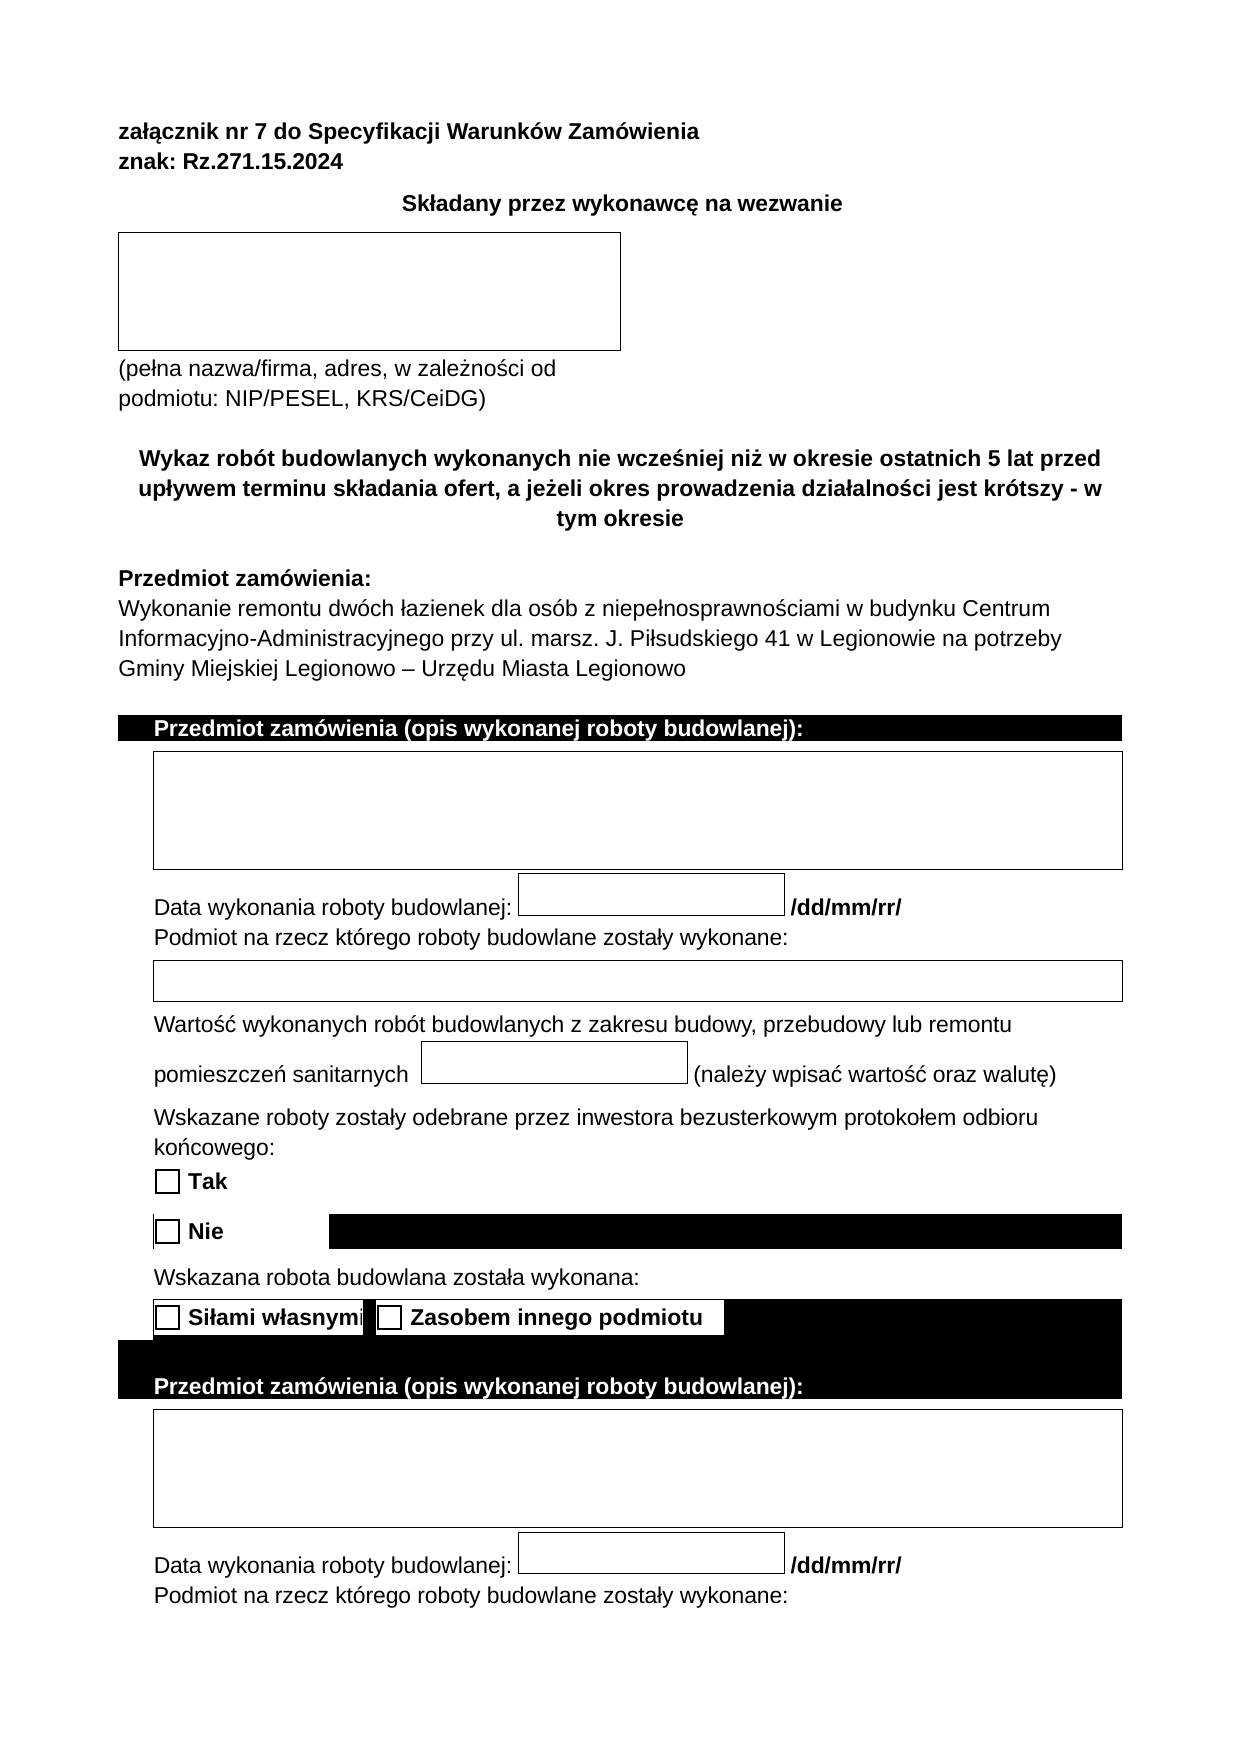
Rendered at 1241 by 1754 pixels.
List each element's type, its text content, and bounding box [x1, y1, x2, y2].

text Wskazana robota budowlana została wykonana: [153, 1263, 1122, 1290]
text Wykonanie remontu dwóch łazienek dla osób z niepełnosprawnościami w budynku Centrum Informacyjno-Administracyjnego przy ul. marsz. J. Piłsudskiego 41 w Legionowie na potrzeby Gminy Miejskiej Legionowo – Urzędu Miasta Legionowo [118, 595, 1122, 682]
text Podmiot na rzecz którego roboty budowlane zostały wykonane: [153, 924, 1122, 950]
list Przedmiot zamówienia (opis wykonanej roboty budowlanej): [118, 715, 1122, 741]
text Wskazane roboty zostały odebrane przez inwestora bezusterkowym protokołem odbioru końcowego: [153, 1103, 1122, 1160]
text Przedmiot zamówienia: [118, 565, 1122, 591]
subtitle Wykaz robót budowlanych wykonanych nie wcześniej niż w okresie ostatnich 5 lat przed upływem terminu składania ofert, a jeżeli okres prowadzenia działalności jest krótszy - w tym okresie [118, 444, 1122, 531]
text Data wykonania roboty budowlanej: /dd/mm/rr/ [153, 1532, 1122, 1578]
subtitle załącznik nr 7 do Specyfikacji Warunków Zamówienia [118, 118, 1122, 144]
text znak: Rz.271.15.2024 [118, 148, 1122, 175]
list Przedmiot zamówienia (opis wykonanej roboty budowlanej): [118, 1373, 1122, 1399]
text Podmiot na rzecz którego roboty budowlane zostały wykonane: [153, 1582, 1122, 1608]
text Składany przez wykonawcę na wezwanie [402, 190, 1122, 217]
text (pełna nazwa/firma, adres, w zależności od podmiotu: NIP/PESEL, KRS/CeiDG) [118, 355, 620, 411]
text Data wykonania roboty budowlanej: /dd/mm/rr/ [153, 873, 1122, 920]
text Wartość wykonanych robót budowlanych z zakresu budowy, przebudowy lub remontu pomieszczeń sanitarnych (należy wpisać wartość oraz walutę) [153, 1011, 1122, 1088]
text / [153, 1299, 1122, 1340]
